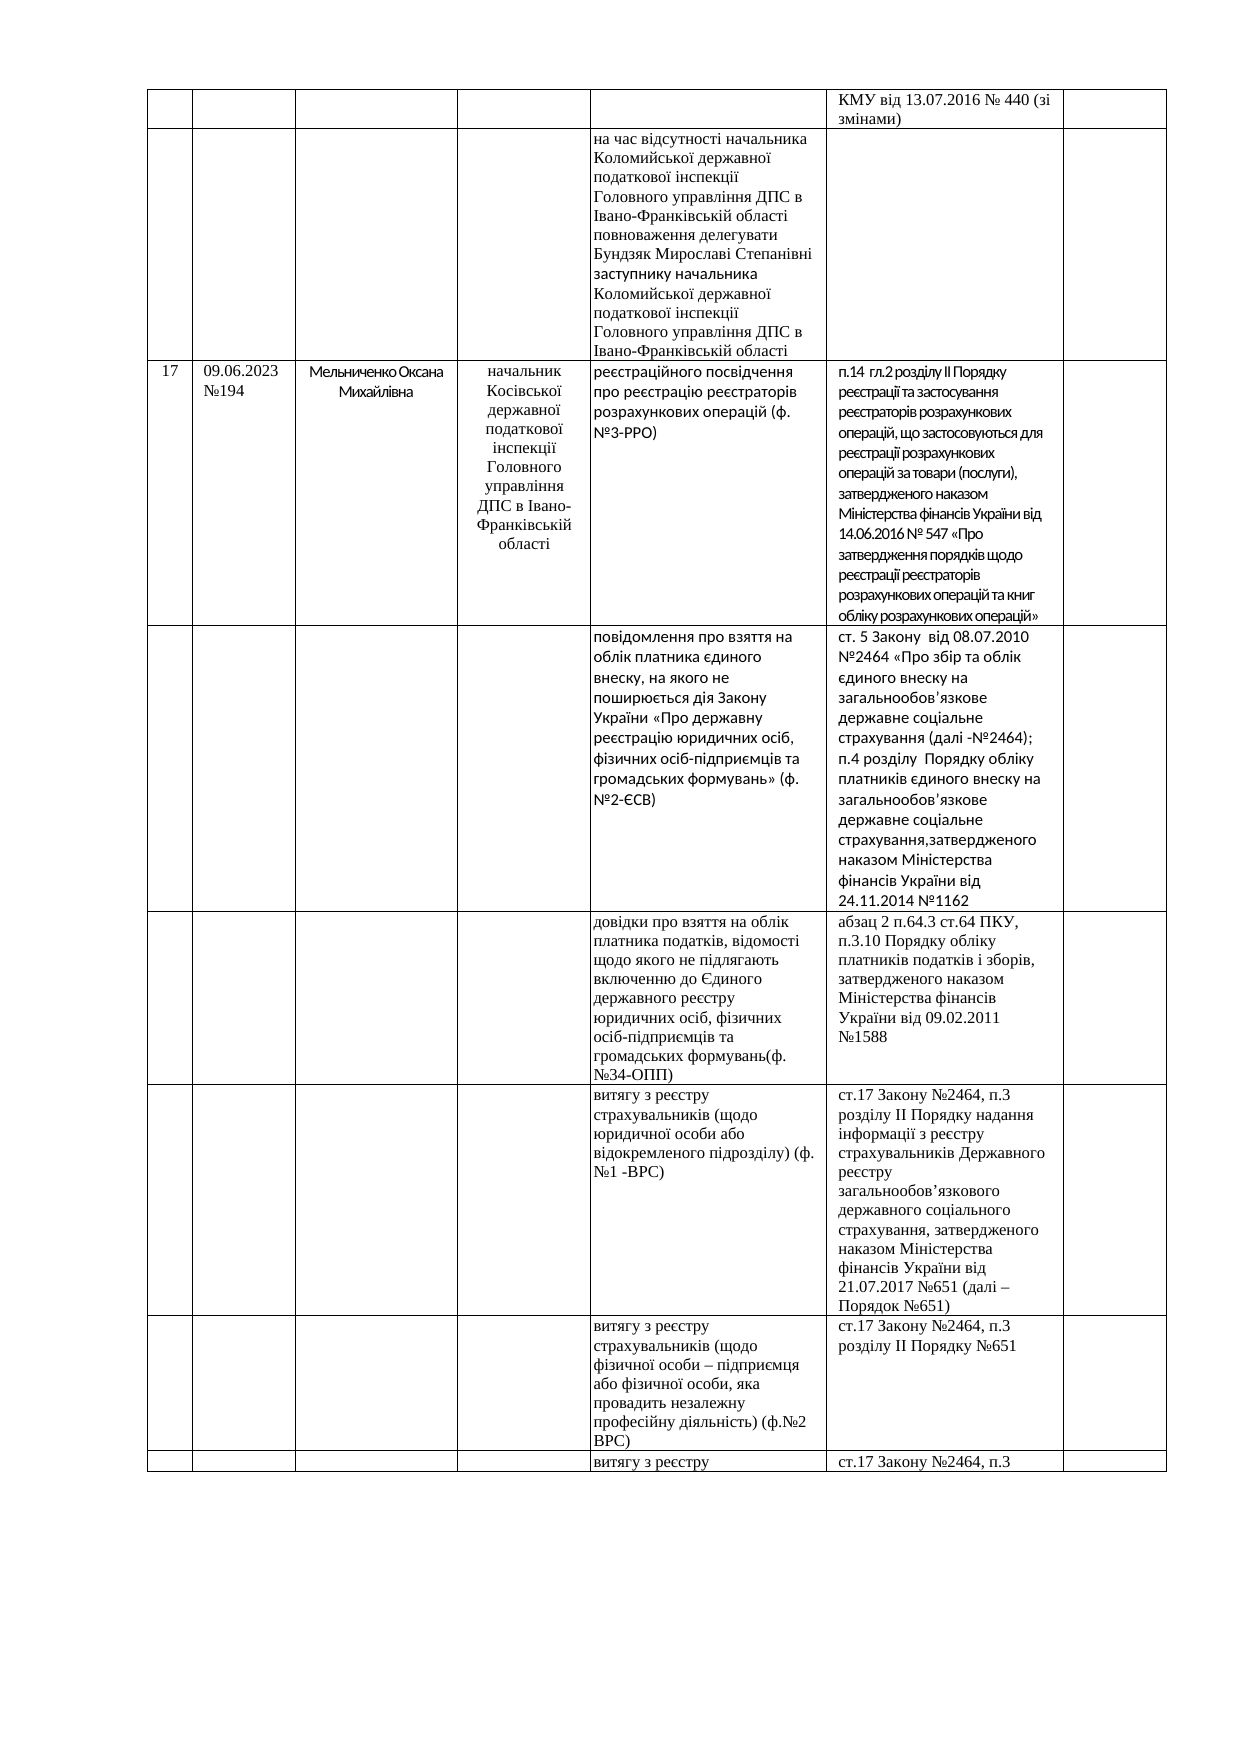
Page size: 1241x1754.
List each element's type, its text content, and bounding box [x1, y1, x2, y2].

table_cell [827, 90, 1063, 128]
table_cell [296, 1085, 457, 1315]
table_cell [1064, 626, 1166, 911]
table_cell [148, 129, 192, 360]
table_cell [148, 912, 192, 1084]
table_cell [296, 129, 457, 360]
table_cell [458, 1316, 590, 1450]
table_cell [193, 626, 295, 911]
table_cell на час відсутності начальника Коломийської державної податкової інспекції Головного управління ДПС в Івано-Франківській області повноваження делегувати Бундзяк Мирославі Степанівні заступнику начальника Коломийської державної податкової інспекції Головного управління ДПС в Івано-Франківській області [591, 129, 826, 360]
table_cell [193, 912, 295, 1084]
table_cell [458, 1085, 590, 1315]
table_cell 09.06.2023 №194 [193, 361, 295, 625]
table_cell витягу з реєстру страхувальників (щодо фізичної особи – підприємця або фізичної особи, яка провадить незалежну професійну діяльність) (ф.№2 ВРС) [630, 1316, 826, 1450]
table_cell ст.17 Закону №2464, п.3 розділу ІІ Порядку надання інформації з реєстру страхувальників Державного реєстру загальнообов’язкового державного соціального страхування, затвердженого наказом Міністерства фінансів України від 21.07.2017 №651 (далі – Порядок №651) [827, 1085, 1063, 1315]
table_cell повідомлення про взяття на облік платника єдиного внеску, на якого не поширюється дія Закону України «Про державну реєстрацію юридичних осіб, фізичних осіб-підприємців та громадських формувань» (ф.№2-ЄСВ) [591, 626, 826, 911]
table_cell ст. 5 Закону від 08.07.2010 №2464 «Про збір та облік єдиного внеску на загальнообов’язкове державне соціальне страхування (далі -№2464); п.4 розділу Порядку обліку платників єдиного внеску на загальнообов’язкове державне соціальне страхування,затвердженого наказом Міністерства фінансів України від 24.11.2014 №1162 [827, 626, 1063, 911]
table_cell [148, 1085, 192, 1315]
table_cell [458, 90, 590, 128]
table_cell абзац 2 п.64.3 ст.64 ПКУ, п.3.10 Порядку обліку платників податків і зборів, затвердженого наказом Міністерства фінансів України від 09.02.2011 №1588 [827, 912, 1063, 1084]
table_cell п.14 гл.2 розділу ІІ Порядку реєстрації та застосування реєстраторів розрахункових операцій, що застосовуються для реєстрації розрахункових операцій за товари (послуги), затвердженого наказом Міністерства фінансів України від 14.06.2016 № 547 «Про затвердження порядків щодо реєстрації реєстраторів розрахункових операцій та книг обліку розрахункових операцій» [827, 361, 1063, 625]
table_cell [193, 90, 295, 128]
table_cell [827, 129, 1063, 360]
table_cell 17 [148, 361, 192, 625]
table_cell [148, 1316, 192, 1450]
table_cell [148, 626, 192, 911]
table_cell [1064, 1316, 1166, 1450]
table_cell довідки про взяття на облік платника податків, відомості щодо якого не підлягають включенню до Єдиного державного реєстру юридичних осіб, фізичних осіб-підприємців та громадських формувань(ф.№34-ОПП) [591, 912, 826, 1084]
table_cell [148, 90, 192, 128]
table_cell [1064, 129, 1166, 360]
table_cell [193, 1085, 295, 1315]
table_cell [193, 1451, 295, 1471]
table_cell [591, 1451, 826, 1471]
table_cell [458, 912, 590, 1084]
table_cell [296, 90, 457, 128]
table_cell Мельниченко Оксана Михайлівна [296, 361, 457, 625]
table_cell ст.17 Закону №2464, п.3 розділу ІІ Порядку №651 [827, 1316, 1063, 1450]
table_cell [296, 912, 457, 1084]
table_cell [296, 1316, 457, 1450]
table_cell реєстраційного посвідчення про реєстрацію реєстраторів розрахункових операцій (ф. №3-РРО) [591, 361, 826, 625]
table_cell [1064, 90, 1166, 128]
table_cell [591, 90, 826, 128]
table_cell [458, 1451, 590, 1471]
table_cell [458, 129, 590, 360]
table_cell [193, 1316, 295, 1450]
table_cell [827, 1451, 1063, 1471]
table_cell начальник Косівської державної податкової інспекції Головного управління ДПС в Івано-Франківській області [458, 361, 590, 625]
table_cell [458, 626, 590, 911]
table_cell [296, 626, 457, 911]
table_cell [296, 1451, 457, 1471]
table_cell [1064, 1085, 1166, 1315]
table_cell [148, 1451, 192, 1471]
table_cell [193, 129, 295, 360]
table_cell [1064, 1451, 1166, 1471]
table_cell [1064, 912, 1166, 1084]
table_cell [1064, 361, 1166, 625]
table_cell витягу з реєстру страхувальників (щодо юридичної особи або відокремленого підрозділу) (ф.№1 -ВРС) [591, 1085, 826, 1315]
